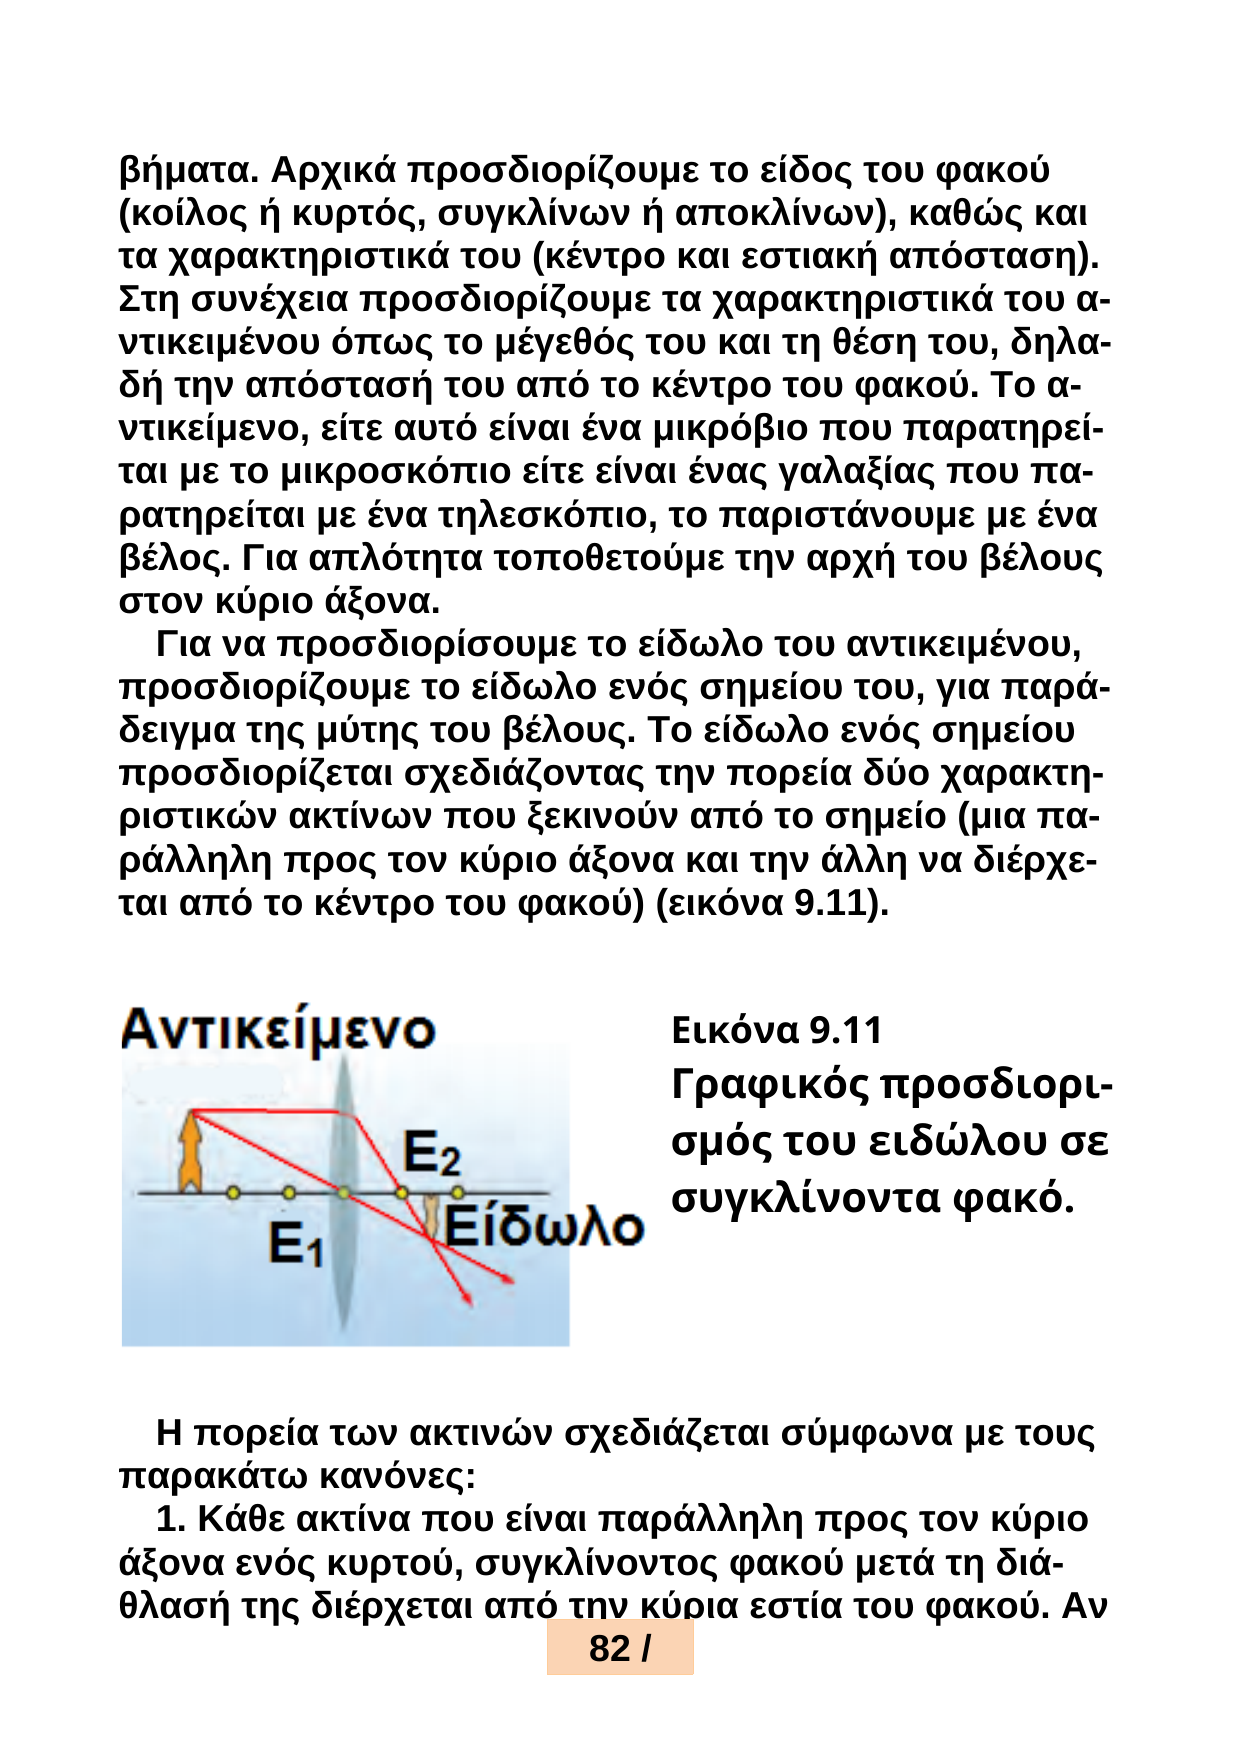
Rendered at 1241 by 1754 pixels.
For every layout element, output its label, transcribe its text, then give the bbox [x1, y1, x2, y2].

picture [121, 953, 652, 1350]
text Για να προσδιορίσουμε το είδωλο του αντικειμένου, προσδιορίζουμε το είδωλο ενός σημείου του, για παρά-δειγμα της μύτης του βέλους. Το είδωλο ενός σημείου προσδιορίζεται σχεδιάζοντας την πορεία δύο χαρακτη-ριστικών ακτίνων που ξεκινούν από το σημείο (μια πα-ράλληλη προς τον κύριο άξονα και την άλλη να διέρχε-ται από το κέντρο του φακού) (εικόνα 9.11). [118, 621, 1122, 923]
text Η πορεία των ακτινών σχεδιάζεται σύμφωνα με τους παρακάτω κανόνες: [118, 1410, 1122, 1497]
text Εικόνα 9.11 Γραφικός προσδιορι-σμός του ειδώλου σε συγκλίνοντα φακό. [652, 1003, 1122, 1224]
text βήματα. Αρχικά προσδιορίζουμε το είδος του φακού (κοίλος ή κυρτός, συγκλίνων ή αποκλίνων), καθώς και τα χαρακτηριστικά του (κέντρο και εστιακή απόσταση). Στη συνέχεια προσδιορίζουμε τα χαρακτηριστικά του α-ντικειμένου όπως το μέγεθός του και τη θέση του, δηλα-δή την απόστασή του από το κέντρο του φακού. Το α-ντικείμενο, είτε αυτό είναι ένα μικρόβιο που παρατηρεί-ται με το μικροσκόπιο είτε είναι ένας γαλαξίας που πα-ρατηρείται με ένα τηλεσκόπιο, το παριστάνουμε με ένα βέλος. Για απλότητα τοποθετούμε την αρχή του βέλους στον κύριο άξονα. [118, 147, 1122, 621]
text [118, 1497, 1122, 1626]
